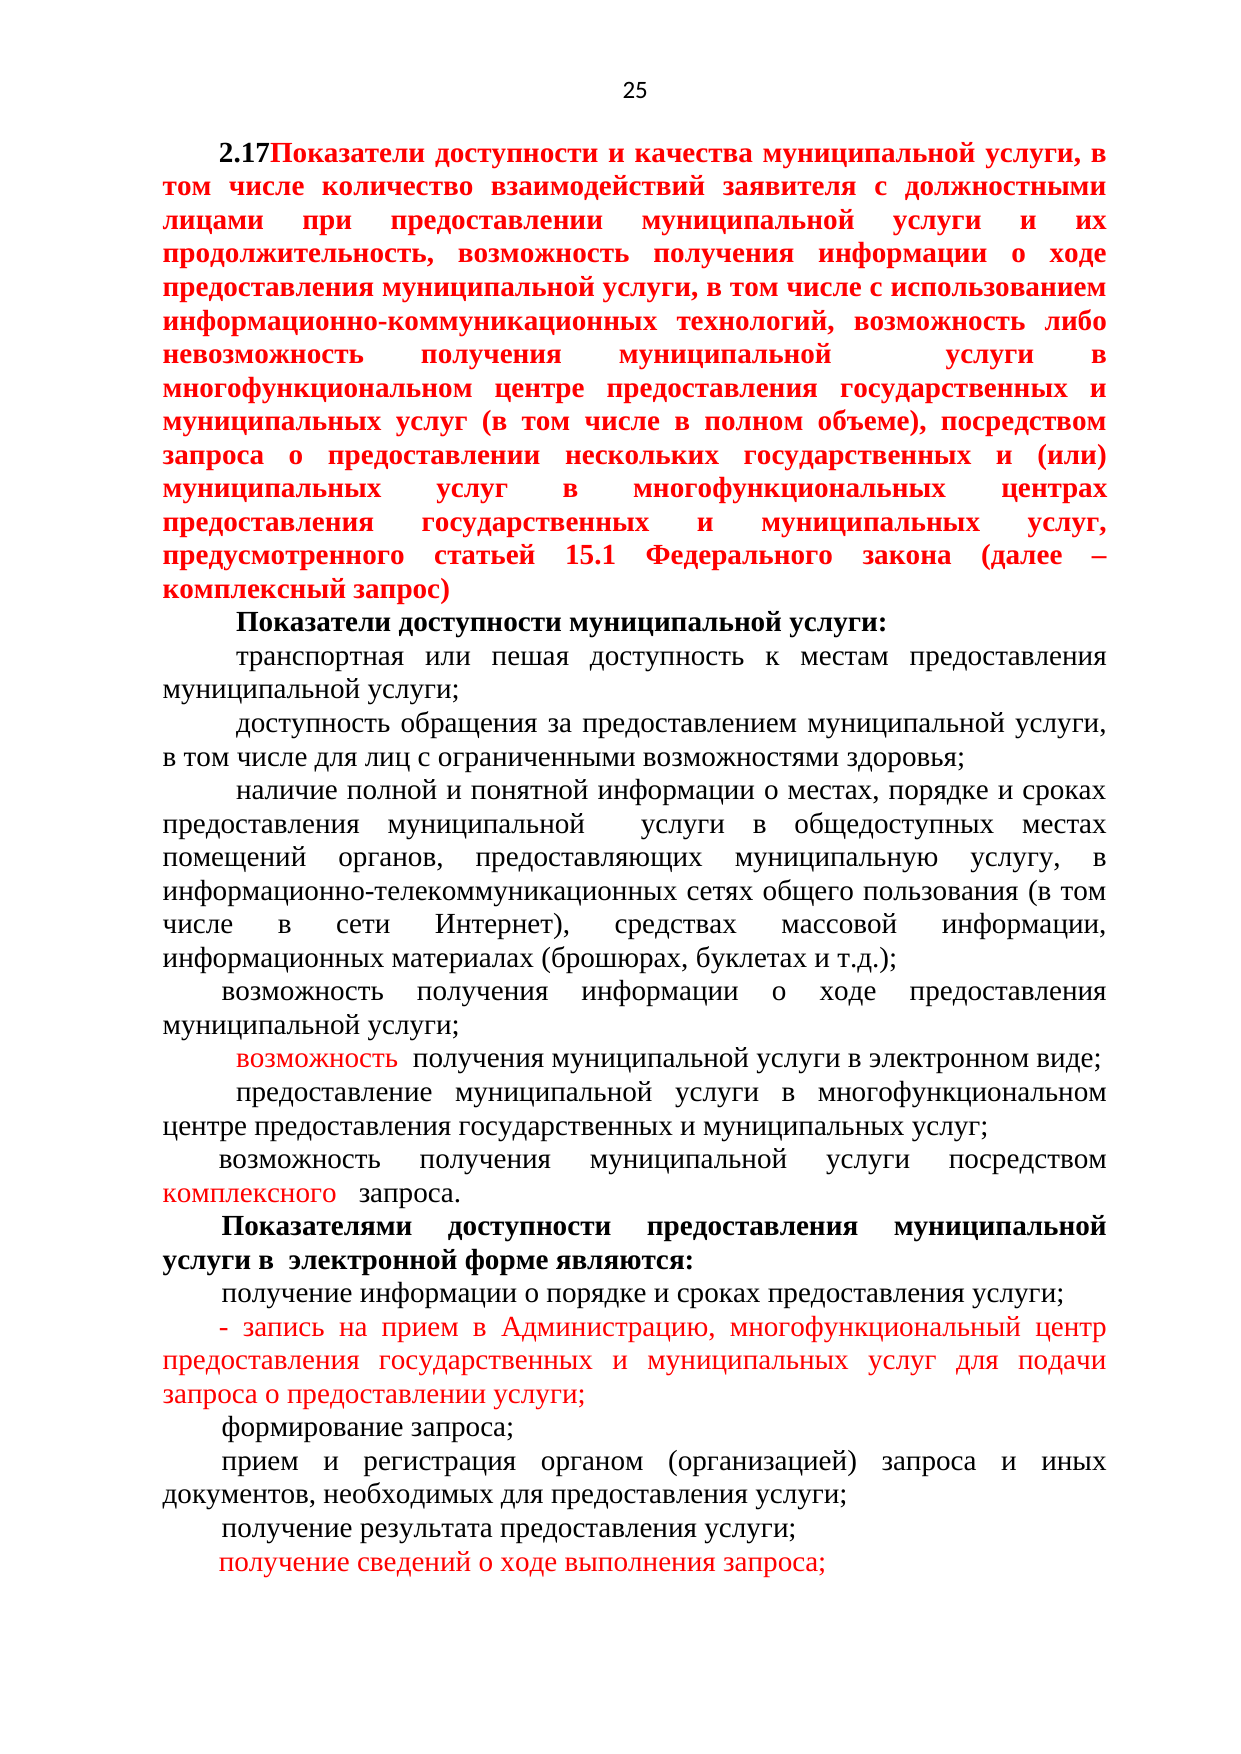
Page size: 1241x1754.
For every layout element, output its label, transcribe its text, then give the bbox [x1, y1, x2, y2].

text возможность получения информации о ходе предоставления муниципальной услуги; [162, 973, 1107, 1041]
text наличие полной и понятной информации о местах, порядке и сроках предоставления муниципальной услуги в общедоступных местах помещений органов, предоставляющих муниципальную услугу, в информационно-телекоммуникационных сетях общего пользования (в том числе в сети Интернет), средствах массовой информации, информационных материалах (брошюрах, буклетах и т.д.); [162, 772, 1107, 973]
text Показатели доступности муниципальной услуги: [162, 604, 1107, 638]
text доступность обращения за предоставлением муниципальной услуги, в том числе для лиц с ограниченными возможностями здоровья; [162, 705, 1107, 772]
text прием и регистрация органом (организацией) запроса и иных документов, необходимых для предоставления услуги; [162, 1443, 1107, 1510]
text возможность получения муниципальной услуги посредством комплексного запроса. [162, 1141, 1107, 1208]
text возможность получения муниципальной услуги в электронном виде; [162, 1041, 1107, 1074]
text предоставление муниципальной услуги в многофункциональном центре предоставления государственных и муниципальных услуг; [162, 1074, 1107, 1141]
text получение результата предоставления услуги; [162, 1510, 1107, 1544]
text транспортная или пешая доступность к местам предоставления муниципальной услуги; [162, 638, 1107, 705]
text Показателями доступности предоставления муниципальной услуги в электронной форме являются: [162, 1208, 1107, 1275]
text получение сведений о ходе выполнения запроса; [162, 1544, 1107, 1577]
text формирование запроса; [162, 1409, 1107, 1443]
text 2.17Показатели доступности и качества муниципальной услуги, в том числе количество взаимодействий заявителя с должностными лицами при предоставлении муниципальной услуги и их продолжительность, возможность получения информации о ходе предоставления муниципальной услуги, в том числе с использованием информационно-коммуникационных технологий, возможность либо невозможность получения муниципальной услуги в многофункциональном центре предоставления государственных и муниципальных услуг (в том числе в полном объеме), посредством запроса о предоставлении нескольких государственных и (или) муниципальных услуг в многофункциональных центрах предоставления государственных и муниципальных услуг, предусмотренного статьей 15.1 Федерального закона (далее – комплексный запрос) [162, 135, 1107, 604]
text - запись на прием в Администрацию, многофункциональный центр предоставления государственных и муниципальных услуг для подачи запроса о предоставлении услуги; [162, 1309, 1107, 1409]
text получение информации о порядке и сроках предоставления услуги; [162, 1275, 1107, 1309]
